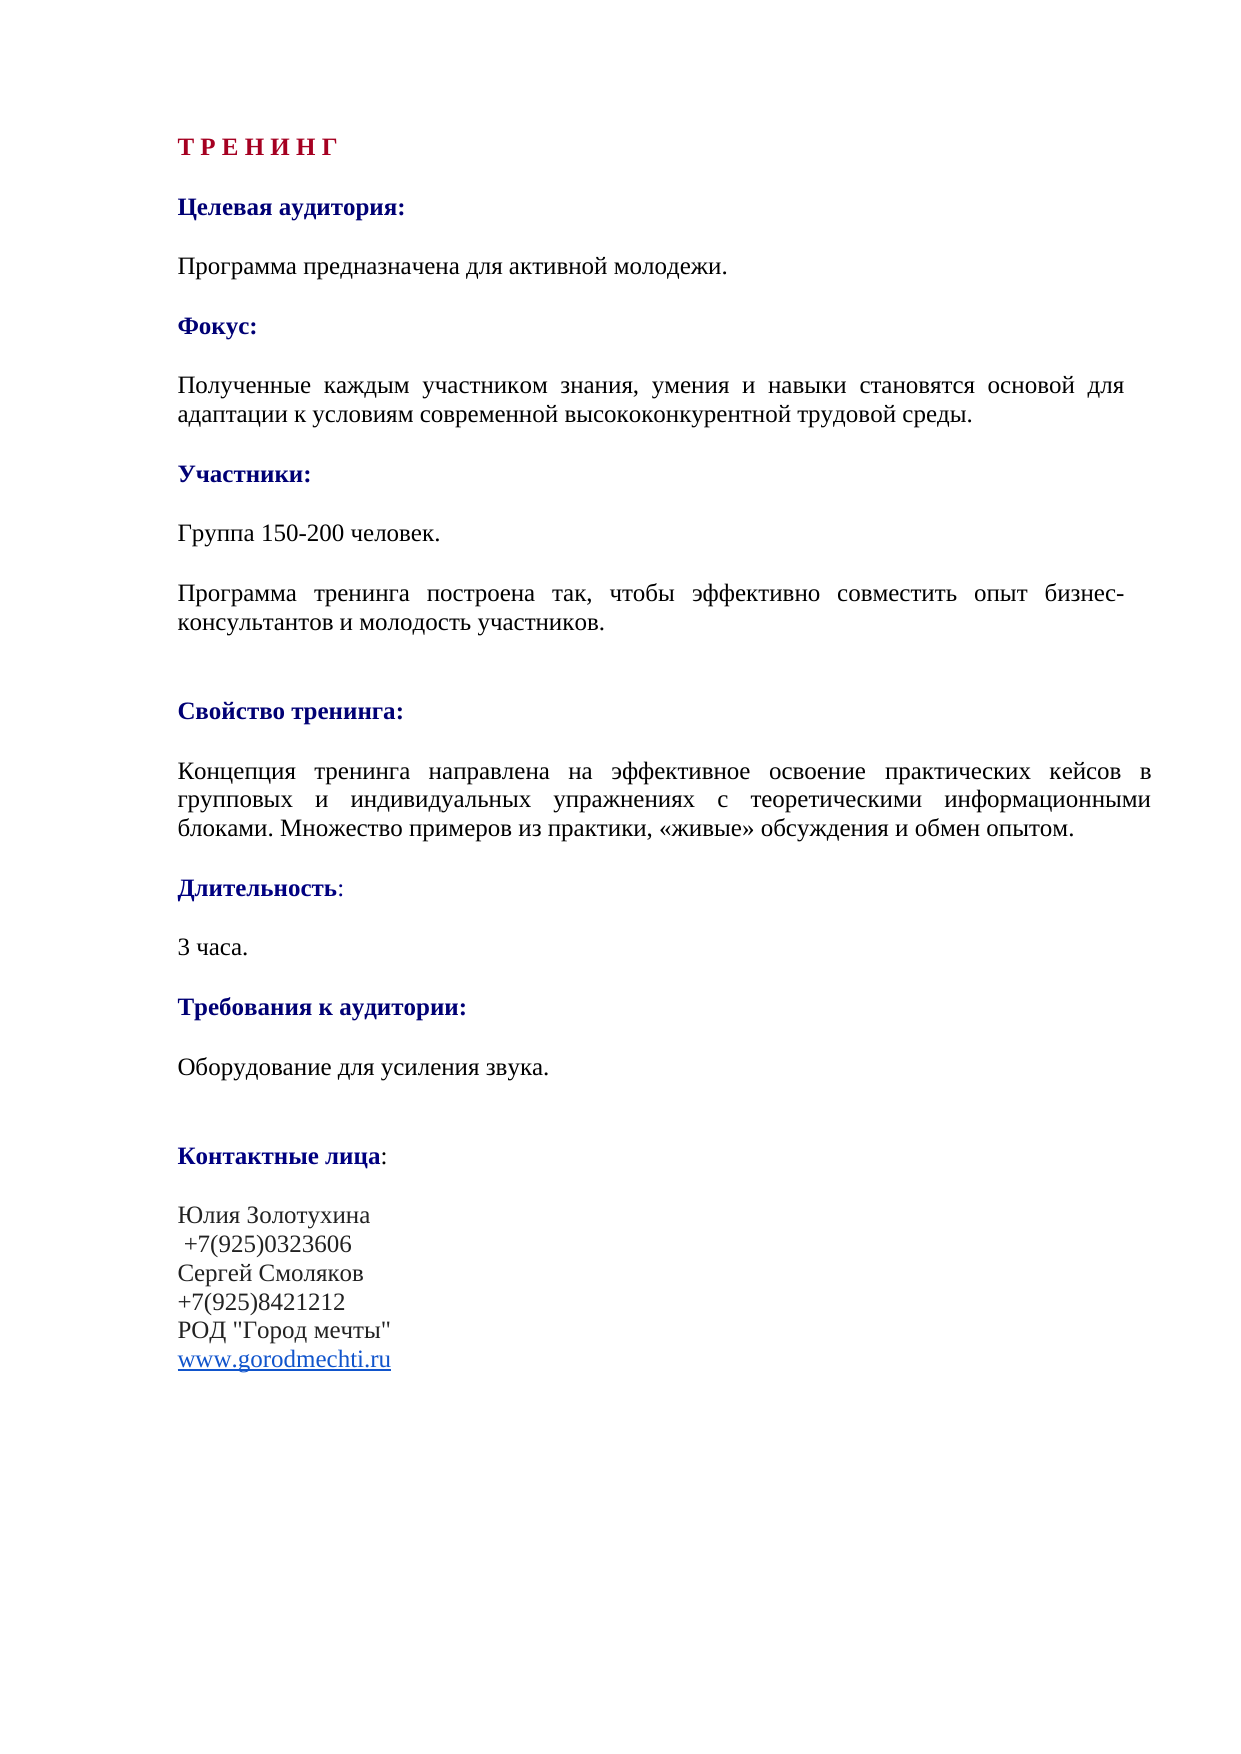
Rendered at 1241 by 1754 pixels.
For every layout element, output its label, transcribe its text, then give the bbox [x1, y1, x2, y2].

text Свойство тренинга: [177, 696, 1152, 725]
text Длительность: [177, 873, 1152, 902]
text +7(925)8421212 РОД "Город мечты" [177, 1287, 1152, 1344]
text Концепция тренинга направлена на эффективное освоение практических кейсов в групповых и индивидуальных упражнениях с теоретическими информационными блоками. Множество примеров из практики, «живые» обсуждения и обмен опытом. [177, 756, 1152, 842]
text Полученные каждым участником знания, умения и навыки становятся основой для адаптации к условиям современной высококонкурентной трудовой среды. [177, 371, 1125, 428]
text +7(925)0323606 [177, 1229, 1152, 1258]
text Программа предназначена для активной молодежи. [177, 251, 1125, 280]
text Фокус: [177, 311, 1125, 340]
text Требования к аудитории: [177, 992, 1152, 1021]
text Программа тренинга построена так, чтобы эффективно совместить опыт бизнес-консультантов и молодость участников. [177, 578, 1125, 636]
text Юлия Золотухина [177, 1201, 1152, 1229]
text Участники: [177, 459, 1152, 488]
text www.gorodmechti.ru [177, 1344, 1152, 1402]
text Целевая аудитория: [177, 192, 1125, 221]
text Группа 150-200 человек. [177, 518, 1152, 547]
text Т Р Е Н И Н Г [177, 132, 1125, 161]
text Сергей Смоляков [177, 1258, 1152, 1287]
text Контактные лица: [177, 1141, 1125, 1170]
text 3 часа. [177, 932, 1152, 961]
text Оборудование для усиления звука. [177, 1052, 1152, 1080]
